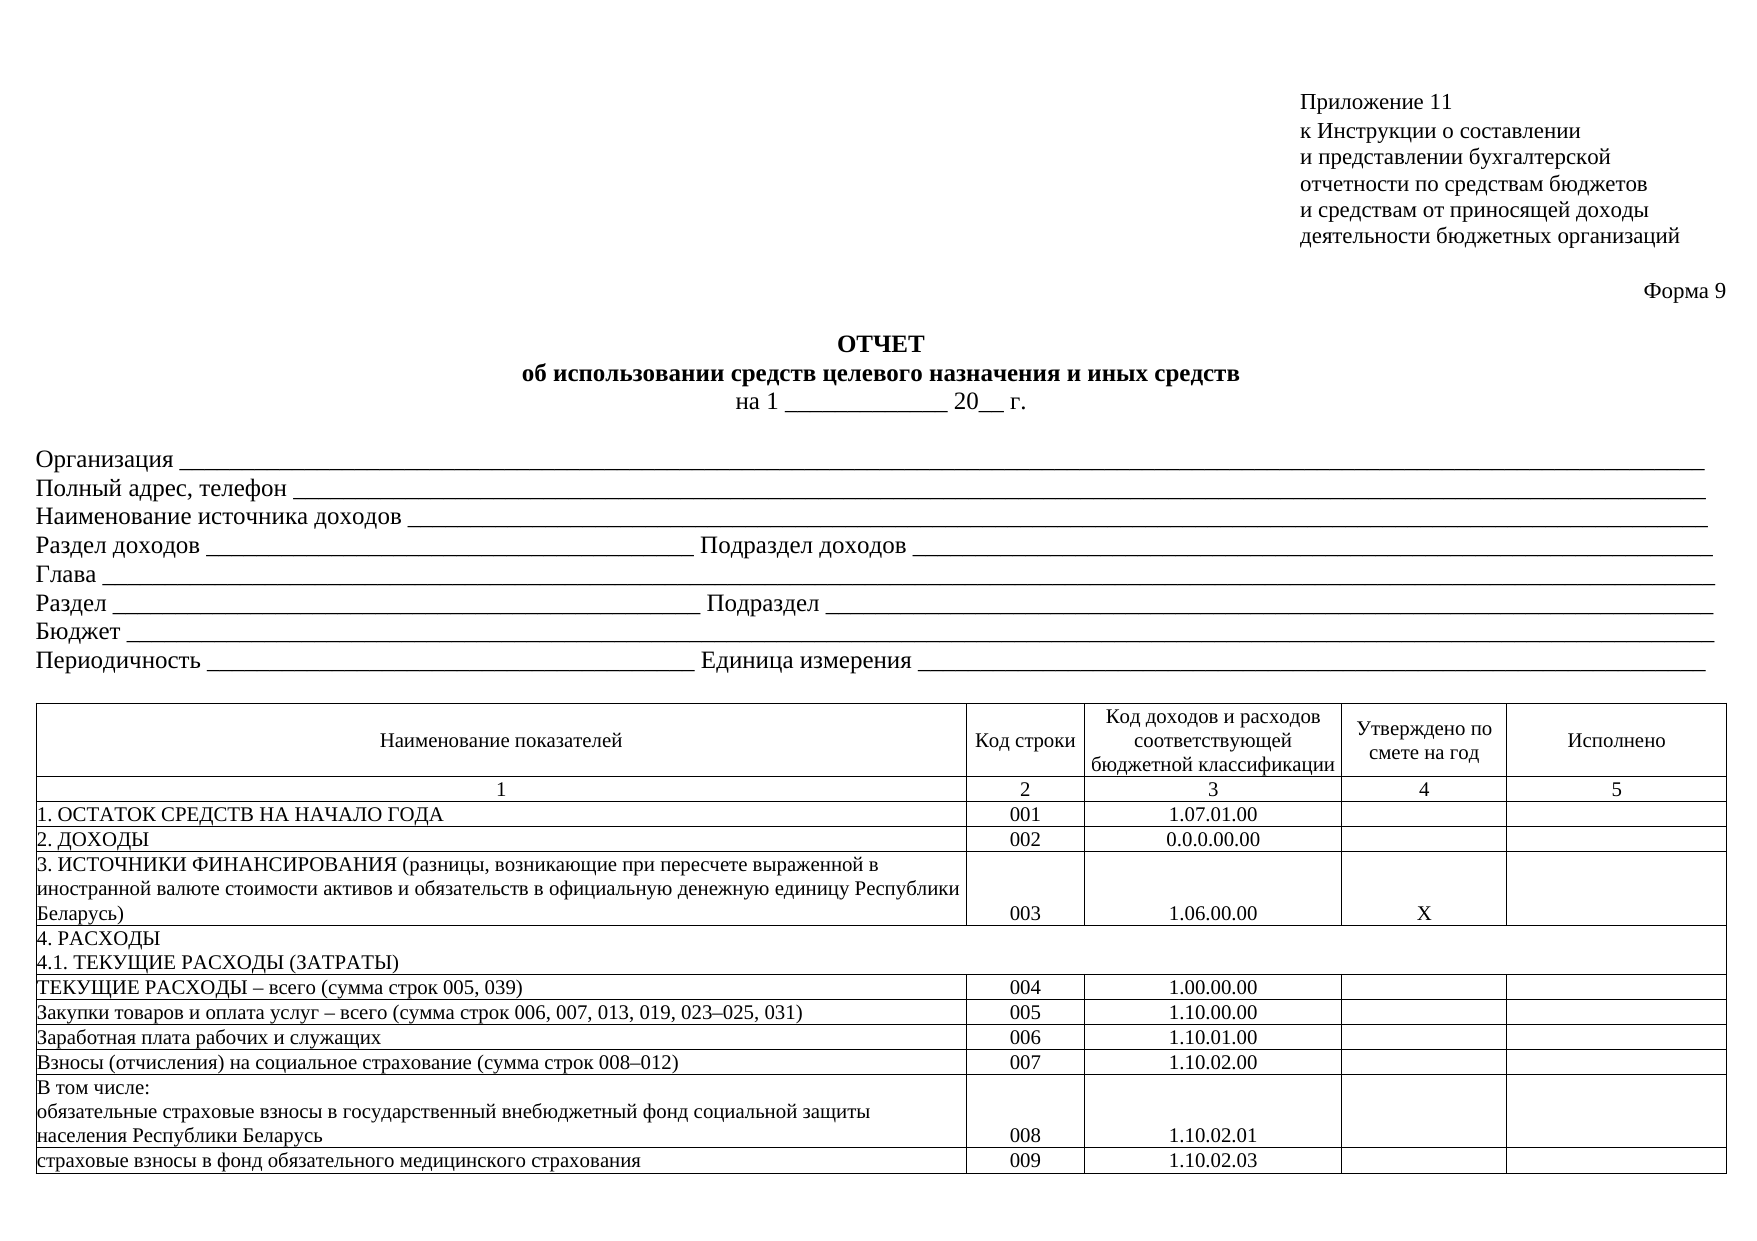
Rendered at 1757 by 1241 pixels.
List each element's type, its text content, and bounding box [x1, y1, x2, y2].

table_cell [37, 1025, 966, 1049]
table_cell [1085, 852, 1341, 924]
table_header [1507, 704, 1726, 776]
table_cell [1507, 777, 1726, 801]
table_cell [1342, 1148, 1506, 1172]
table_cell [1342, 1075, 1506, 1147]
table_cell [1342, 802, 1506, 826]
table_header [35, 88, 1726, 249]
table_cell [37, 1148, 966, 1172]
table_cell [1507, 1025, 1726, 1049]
text Раздел _______________________________________________ Подраздел _______________________________________________________________________ [35, 588, 1726, 616]
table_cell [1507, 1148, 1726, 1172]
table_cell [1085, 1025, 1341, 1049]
title ОТЧЕТ об использовании средств целевого назначения и иных средств [35, 329, 1726, 386]
text Глава _________________________________________________________________________________________________________________________________ [35, 559, 1726, 588]
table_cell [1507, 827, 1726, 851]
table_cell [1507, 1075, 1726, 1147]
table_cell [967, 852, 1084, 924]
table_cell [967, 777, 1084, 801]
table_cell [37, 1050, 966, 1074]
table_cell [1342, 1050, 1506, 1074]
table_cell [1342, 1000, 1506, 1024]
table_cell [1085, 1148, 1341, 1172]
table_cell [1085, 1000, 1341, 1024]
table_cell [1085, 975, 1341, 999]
text Организация __________________________________________________________________________________________________________________________ [35, 444, 1726, 473]
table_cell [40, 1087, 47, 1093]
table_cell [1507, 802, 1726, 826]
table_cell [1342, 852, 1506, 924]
text Периодичность _______________________________________ Единица измерения _______________________________________________________________ [35, 645, 1726, 674]
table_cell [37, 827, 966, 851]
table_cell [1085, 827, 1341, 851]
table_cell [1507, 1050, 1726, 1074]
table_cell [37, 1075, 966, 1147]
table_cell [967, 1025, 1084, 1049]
text Бюджет _______________________________________________________________________________________________________________________________ [35, 616, 1726, 645]
text Полный адрес, телефон _________________________________________________________________________________________________________________ [35, 473, 1726, 501]
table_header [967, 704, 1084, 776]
text Наименование источника доходов ________________________________________________________________________________________________________ [35, 501, 1726, 530]
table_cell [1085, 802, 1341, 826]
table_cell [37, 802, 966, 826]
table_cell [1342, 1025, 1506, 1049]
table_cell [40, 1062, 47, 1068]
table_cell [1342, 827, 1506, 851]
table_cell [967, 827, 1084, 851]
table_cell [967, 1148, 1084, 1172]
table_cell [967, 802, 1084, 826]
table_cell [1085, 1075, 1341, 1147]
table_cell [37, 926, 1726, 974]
text Форма 9 [35, 278, 1726, 304]
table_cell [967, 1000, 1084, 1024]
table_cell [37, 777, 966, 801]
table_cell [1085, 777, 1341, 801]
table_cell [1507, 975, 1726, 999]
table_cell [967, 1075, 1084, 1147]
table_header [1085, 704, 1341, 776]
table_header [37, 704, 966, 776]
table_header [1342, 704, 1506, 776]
text Раздел доходов _______________________________________ Подраздел доходов ________________________________________________________________ [35, 530, 1726, 559]
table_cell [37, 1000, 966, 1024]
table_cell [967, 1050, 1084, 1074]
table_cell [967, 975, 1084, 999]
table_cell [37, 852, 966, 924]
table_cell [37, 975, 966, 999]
text на 1 _____________ 20__ г. [35, 386, 1726, 415]
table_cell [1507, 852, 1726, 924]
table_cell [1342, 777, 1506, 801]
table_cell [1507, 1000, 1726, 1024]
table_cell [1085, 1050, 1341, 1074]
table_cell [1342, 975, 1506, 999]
